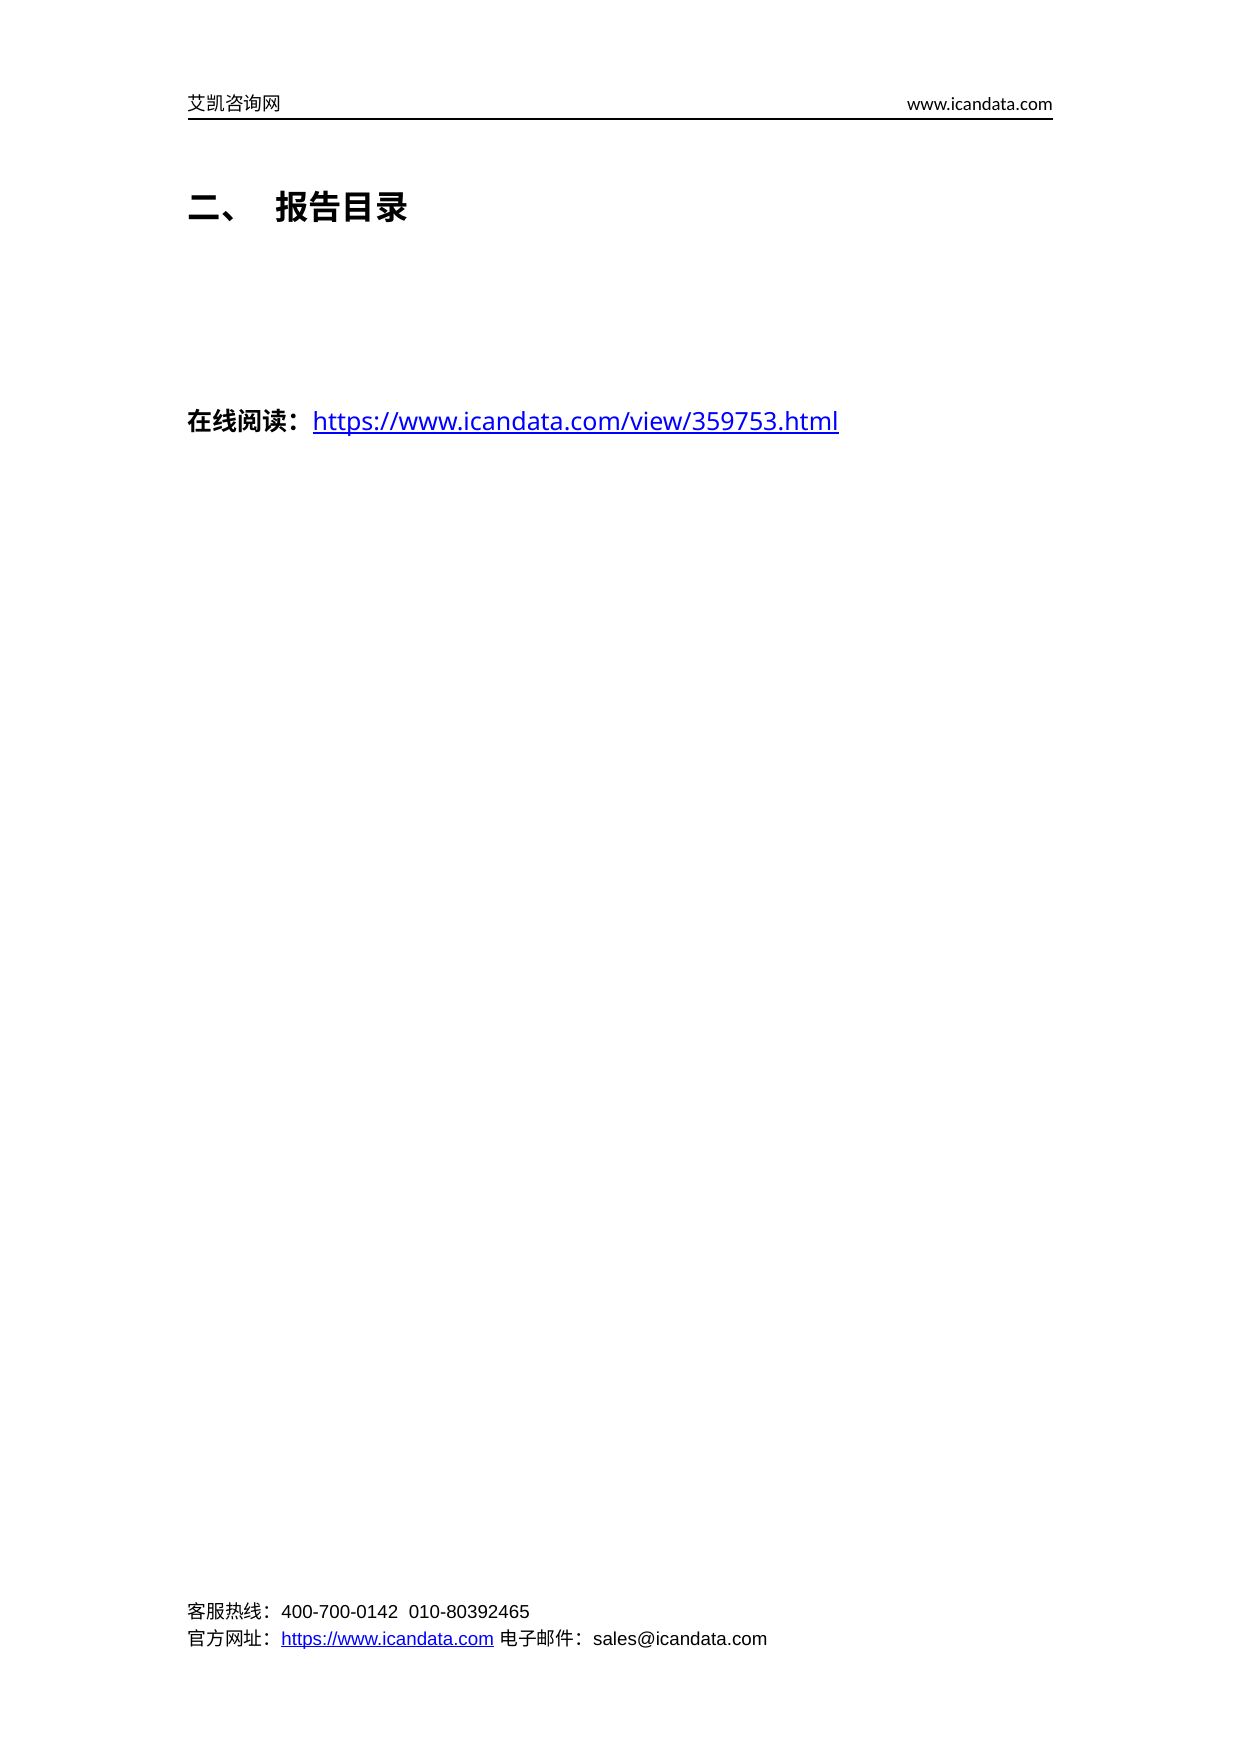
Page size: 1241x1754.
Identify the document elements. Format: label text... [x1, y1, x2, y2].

text 在线阅读：https://www.icandata.com/view/359753.html [187, 387, 1053, 452]
subtitle 报告目录 [187, 172, 1053, 237]
